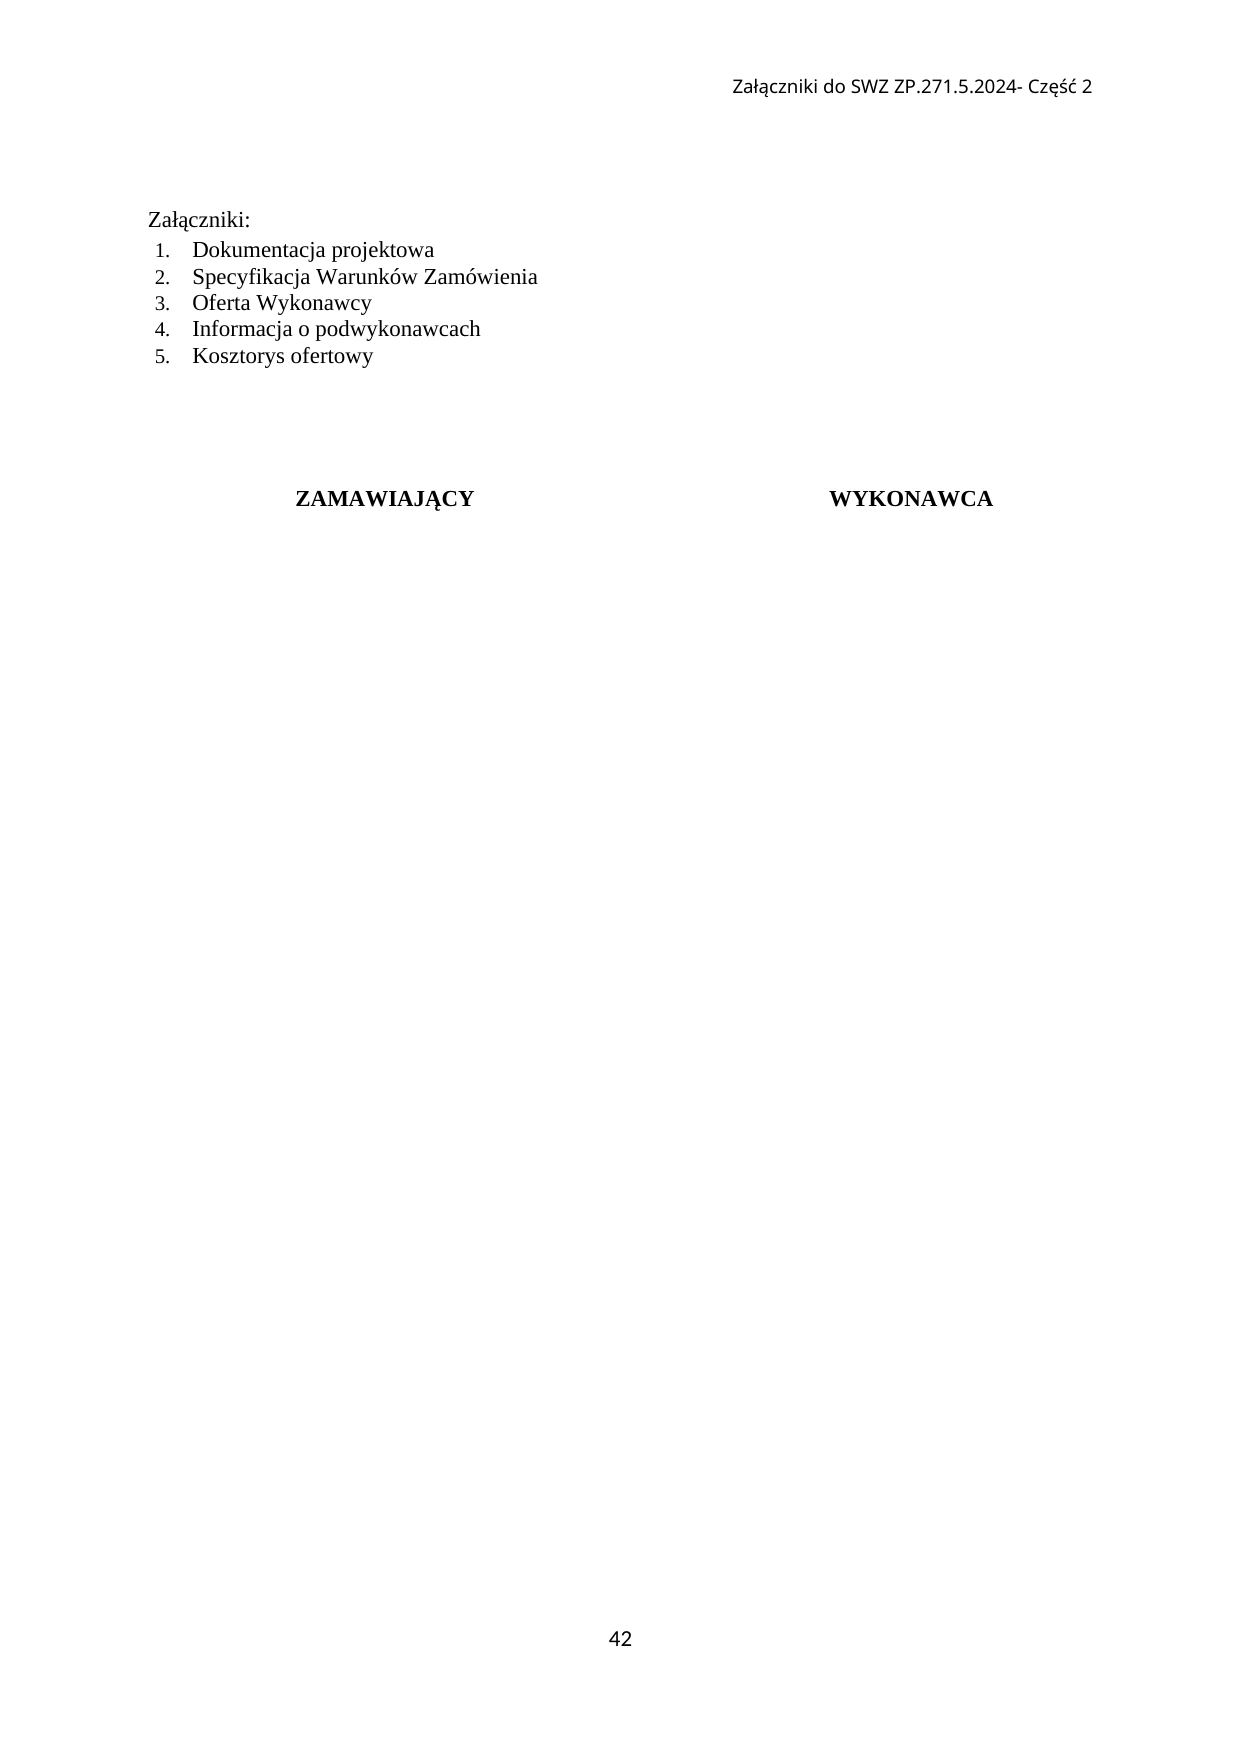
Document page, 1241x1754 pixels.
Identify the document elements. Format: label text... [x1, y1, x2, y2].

list Dokumentacja projektowa [154, 236, 1092, 263]
list Informacja o podwykonawcach [154, 315, 1092, 342]
text Załączniki: [148, 206, 1092, 232]
list Oferta Wykonawcy [154, 289, 1092, 315]
text ZAMAWIAJĄCY WYKONAWCA [221, 485, 1092, 511]
list Specyfikacja Warunków Zamówienia [154, 263, 1092, 289]
list Kosztorys ofertowy [154, 342, 1092, 368]
